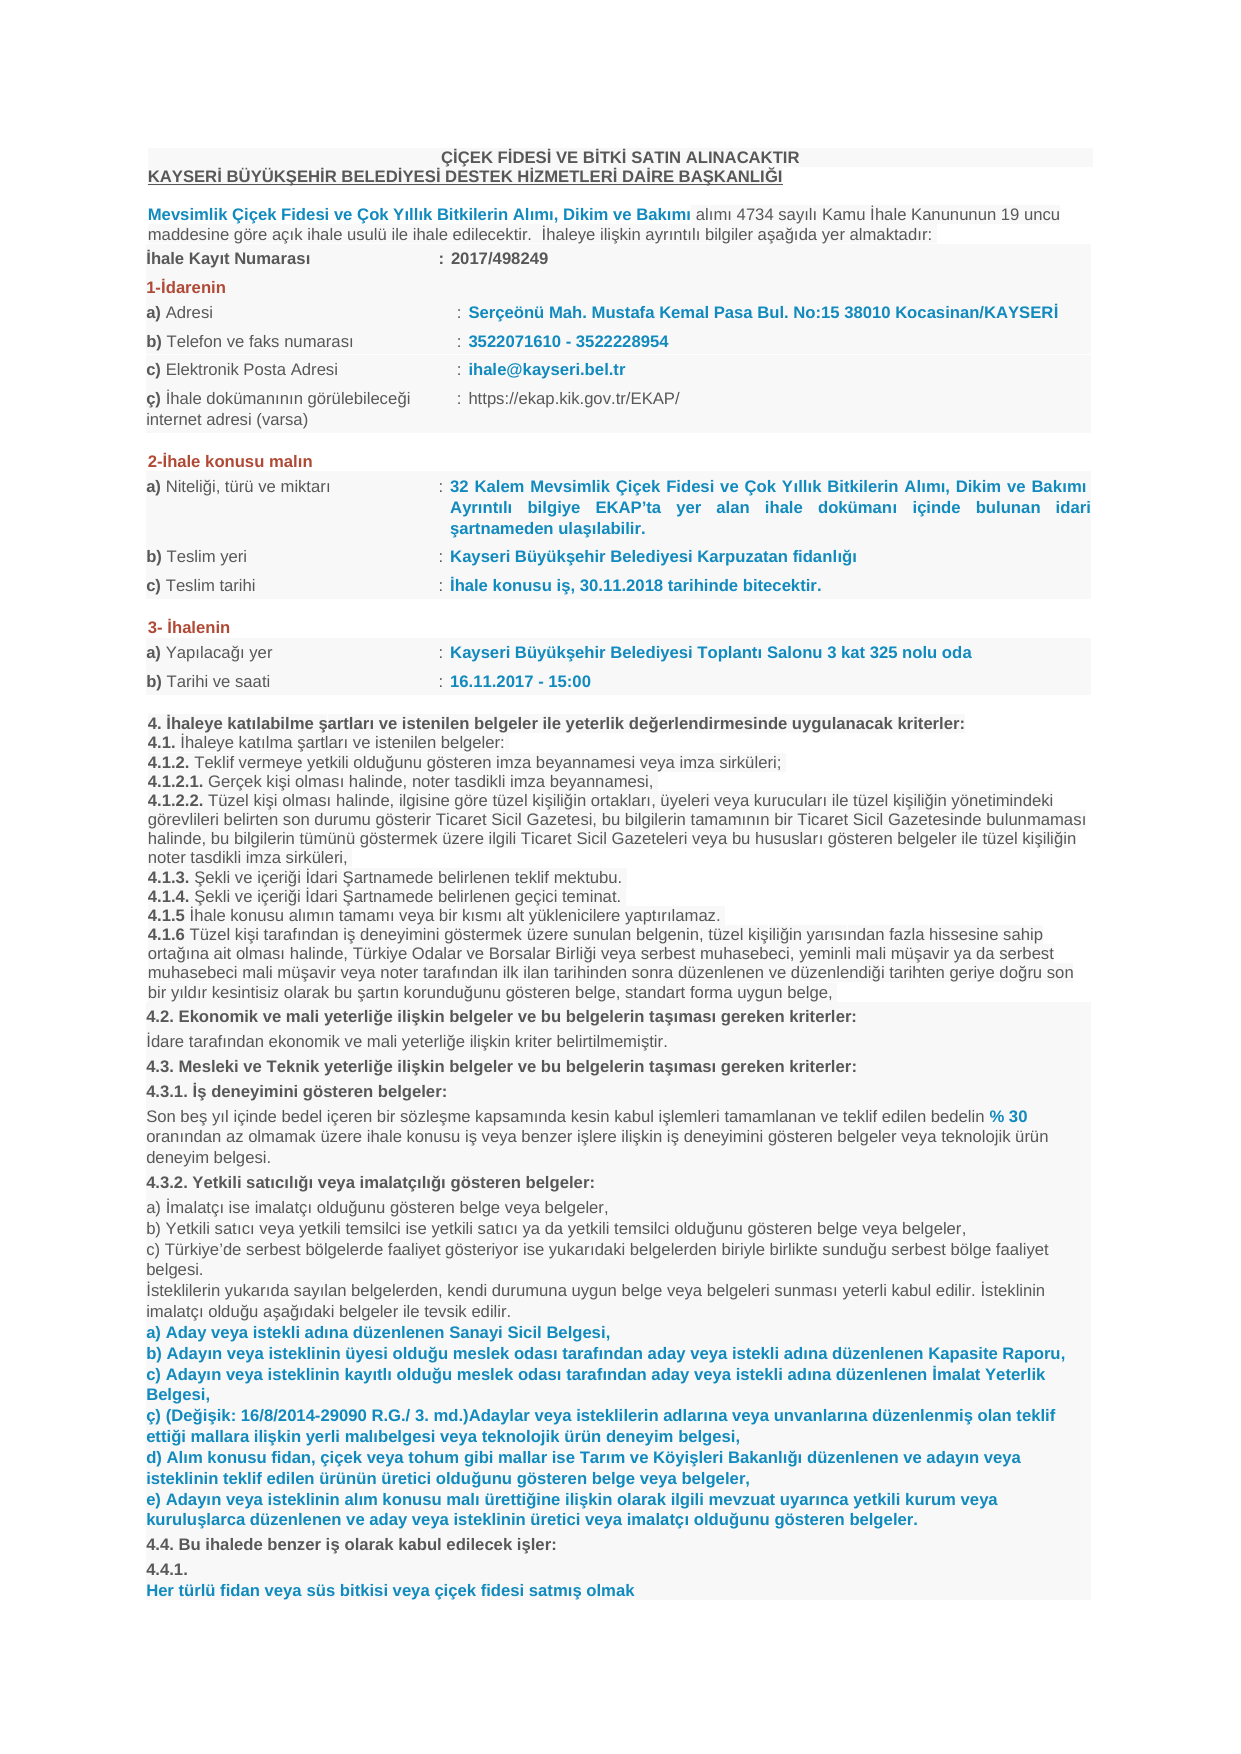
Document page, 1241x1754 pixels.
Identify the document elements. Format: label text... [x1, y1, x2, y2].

table_header 4.3. Mesleki ve Teknik yeterliğe ilişkin belgeler ve bu belgelerin taşıması gereken kriterler: [146, 1051, 1091, 1076]
text 3- İhalenin [148, 599, 1093, 637]
table_cell 4.4.1. Her türlü fidan veya süs bitkisi veya çiçek fidesi satmış olmak [146, 1554, 1091, 1600]
table_cell : [453, 297, 468, 326]
table_cell : [453, 355, 468, 383]
table_cell https://ekap.kik.gov.tr/EKAP/ [468, 383, 1091, 433]
table_cell 16.11.2017 - 15:00 [450, 666, 1091, 695]
table_cell Son beş yıl içinde bedel içeren bir sözleşme kapsamında kesin kabul işlemleri tamamlanan ve teklif edilen bedelin % 30 oranından az olmamak üzere ihale konusu iş veya benzer işlere ilişkin iş deneyimini gösteren belgeler veya teknolojik ürün deneyim belgesi. [146, 1101, 1091, 1167]
table_cell İdare tarafından ekonomik ve mali yeterliğe ilişkin kriter belirtilmemiştir. [146, 1026, 1091, 1051]
table_header a) Niteliği, türü ve miktarı [146, 471, 434, 542]
table_cell 3522071610 - 3522228954 [468, 326, 1091, 354]
table_cell b) Tarihi ve saati [146, 666, 434, 695]
table_header 4.4. Bu ihalede benzer iş olarak kabul edilecek işler: [146, 1529, 1091, 1554]
table_cell Kayseri Büyükşehir Belediyesi Karpuzatan fidanlığı [450, 542, 1091, 570]
text 2-İhale konusu malın [148, 433, 1093, 471]
table_header 32 Kalem Mevsimlik Çiçek Fidesi ve Çok Yıllık Bitkilerin Alımı, Dikim ve Bakımı Ayrıntılı bilgiye EKAP’ta yer alan ihale dokümanı içinde bulunan idari şartnameden ulaşılabilir. [450, 471, 1091, 542]
table_cell ç) İhale dokümanının görülebileceği internet adresi (varsa) [146, 383, 453, 433]
table_cell a) İmalatçı ise imalatçı olduğunu gösteren belge veya belgeler, b) Yetkili satıcı veya yetkili temsilci ise yetkili satıcı ya da yetkili temsilci olduğunu gösteren belge veya belgeler, c) Türkiye’de serbest bölgelerde faaliyet gösteriyor ise yukarıdaki belgelerden biriyle birlikte sunduğu serbest bölge faaliyet belgesi. İsteklilerin yukarıda sayılan belgelerden, kendi durumuna uygun belge veya belgeleri sunması yeterli kabul edilir. İsteklinin imalatçı olduğu aşağıdaki belgeler ile tevsik edilir. a) Aday veya istekli adına düzenlenen Sanayi Sicil Belgesi, b) Adayın veya isteklinin üyesi olduğu meslek odası tarafından aday veya istekli adına düzenlenen Kapasite Raporu, c) Adayın veya isteklinin kayıtlı olduğu meslek odası tarafından aday veya istekli adına düzenlenen İmalat Yeterlik Belgesi, ç) (Değişik: 16/8/2014-29090 R.G./ 3. md.)Adaylar veya isteklilerin adlarına veya unvanlarına düzenlenmiş olan teklif ettiği mallara ilişkin yerli malıbelgesi veya teknolojik ürün deneyim belgesi, d) Alım konusu fidan, çiçek veya tohum gibi mallar ise Tarım ve Köyişleri Bakanlığı düzenlenen ve adayın veya isteklinin teklif edilen ürünün üretici olduğunu gösteren belge veya belgeler, e) Adayın veya isteklinin alım konusu malı ürettiğine ilişkin olarak ilgili mevzuat uyarınca yetkili kurum veya kuruluşlarca düzenlenen ve aday veya isteklinin üretici veya imalatçı olduğunu gösteren belgeler. [146, 1192, 1091, 1529]
table_header 2017/498249 [451, 244, 1091, 272]
table_cell : [434, 666, 450, 695]
text 4. İhaleye katılabilme şartları ve istenilen belgeler ile yeterlik değerlendirmesinde uygulanacak kriterler: 4.1. İhaleye katılma şartları ve istenilen belgeler: 4.1.2. Teklif vermeye yetkili olduğunu gösteren imza beyannamesi veya imza sirküleri; 4.1.2.1. Gerçek kişi olması halinde, noter tasdikli imza beyannamesi, 4.1.2.2. Tüzel kişi olması halinde, ilgisine göre tüzel kişiliğin ortakları, üyeleri veya kurucuları ile tüzel kişiliğin yönetimindeki görevlileri belirten son durumu gösterir Ticaret Sicil Gazetesi, bu bilgilerin tamamının bir Ticaret Sicil Gazetesinde bulunmaması halinde, bu bilgilerin tümünü göstermek üzere ilgili Ticaret Sicil Gazeteleri veya bu hususları gösteren belgeler ile tüzel kişiliğin noter tasdikli imza sirküleri, 4.1.3. Şekli ve içeriği İdari Şartnamede belirlenen teklif mektubu. 4.1.4. Şekli ve içeriği İdari Şartnamede belirlenen geçici teminat. 4.1.5 İhale konusu alımın tamamı veya bir kısmı alt yüklenicilere yaptırılamaz. 4.1.6 Tüzel kişi tarafından iş deneyimini göstermek üzere sunulan belgenin, tüzel kişiliğin yarısından fazla hissesine sahip ortağına ait olması halinde, Türkiye Odalar ve Borsalar Birliği veya serbest muhasebeci, yeminli mali müşavir ya da serbest muhasebeci mali müşavir veya noter tarafından ilk ilan tarihinden sonra düzenlenen ve düzenlendiği tarihten geriye doğru son bir yıldır kesintisiz olarak bu şartın korunduğunu gösteren belge, standart forma uygun belge, [148, 695, 1093, 1002]
table_header Kayseri Büyükşehir Belediyesi Toplantı Salonu 3 kat 325 nolu oda [450, 638, 1091, 666]
table_header 4.2. Ekonomik ve mali yeterliğe ilişkin belgeler ve bu belgelerin taşıması gereken kriterler: [146, 1002, 1091, 1026]
text ÇİÇEK FİDESİ VE BİTKİ SATIN ALINACAKTIR [148, 148, 1093, 167]
table_cell : [434, 570, 450, 599]
table_header 1-İdarenin [146, 272, 1091, 297]
table_cell İhale konusu iş, 30.11.2018 tarihinde bitecektir. [450, 570, 1091, 599]
table_cell b) Teslim yeri [146, 542, 434, 570]
table_cell a) Adresi [146, 297, 453, 326]
table_cell : [453, 326, 468, 354]
table_header İhale Kayıt Numarası [146, 244, 434, 272]
table_header a) Yapılacağı yer [146, 638, 434, 666]
table_cell ihale@kayseri.bel.tr [468, 355, 1091, 383]
table_cell 4.3.2. Yetkili satıcılığı veya imalatçılığı gösteren belgeler: [146, 1167, 1091, 1192]
table_cell : [453, 383, 468, 433]
table_header : [434, 638, 450, 666]
table_header : [434, 244, 451, 272]
text KAYSERİ BÜYÜKŞEHİR BELEDİYESİ DESTEK HİZMETLERİ DAİRE BAŞKANLIĞI Mevsimlik Çiçek Fidesi ve Çok Yıllık Bitkilerin Alımı, Dikim ve Bakımı alımı 4734 sayılı Kamu İhale Kanununun 19 uncu maddesine göre açık ihale usulü ile ihale edilecektir. İhaleye ilişkin ayrıntılı bilgiler aşağıda yer almaktadır: [148, 167, 1093, 243]
table_cell c) Elektronik Posta Adresi [146, 355, 453, 383]
table_cell : [434, 542, 450, 570]
table_cell Serçeönü Mah. Mustafa Kemal Pasa Bul. No:15 38010 Kocasinan/KAYSERİ [468, 297, 1091, 326]
table_cell c) Teslim tarihi [146, 570, 434, 599]
table_cell b) Telefon ve faks numarası [146, 326, 453, 354]
table_header : [434, 471, 450, 542]
table_cell 4.3.1. İş deneyimini gösteren belgeler: [146, 1076, 1091, 1101]
